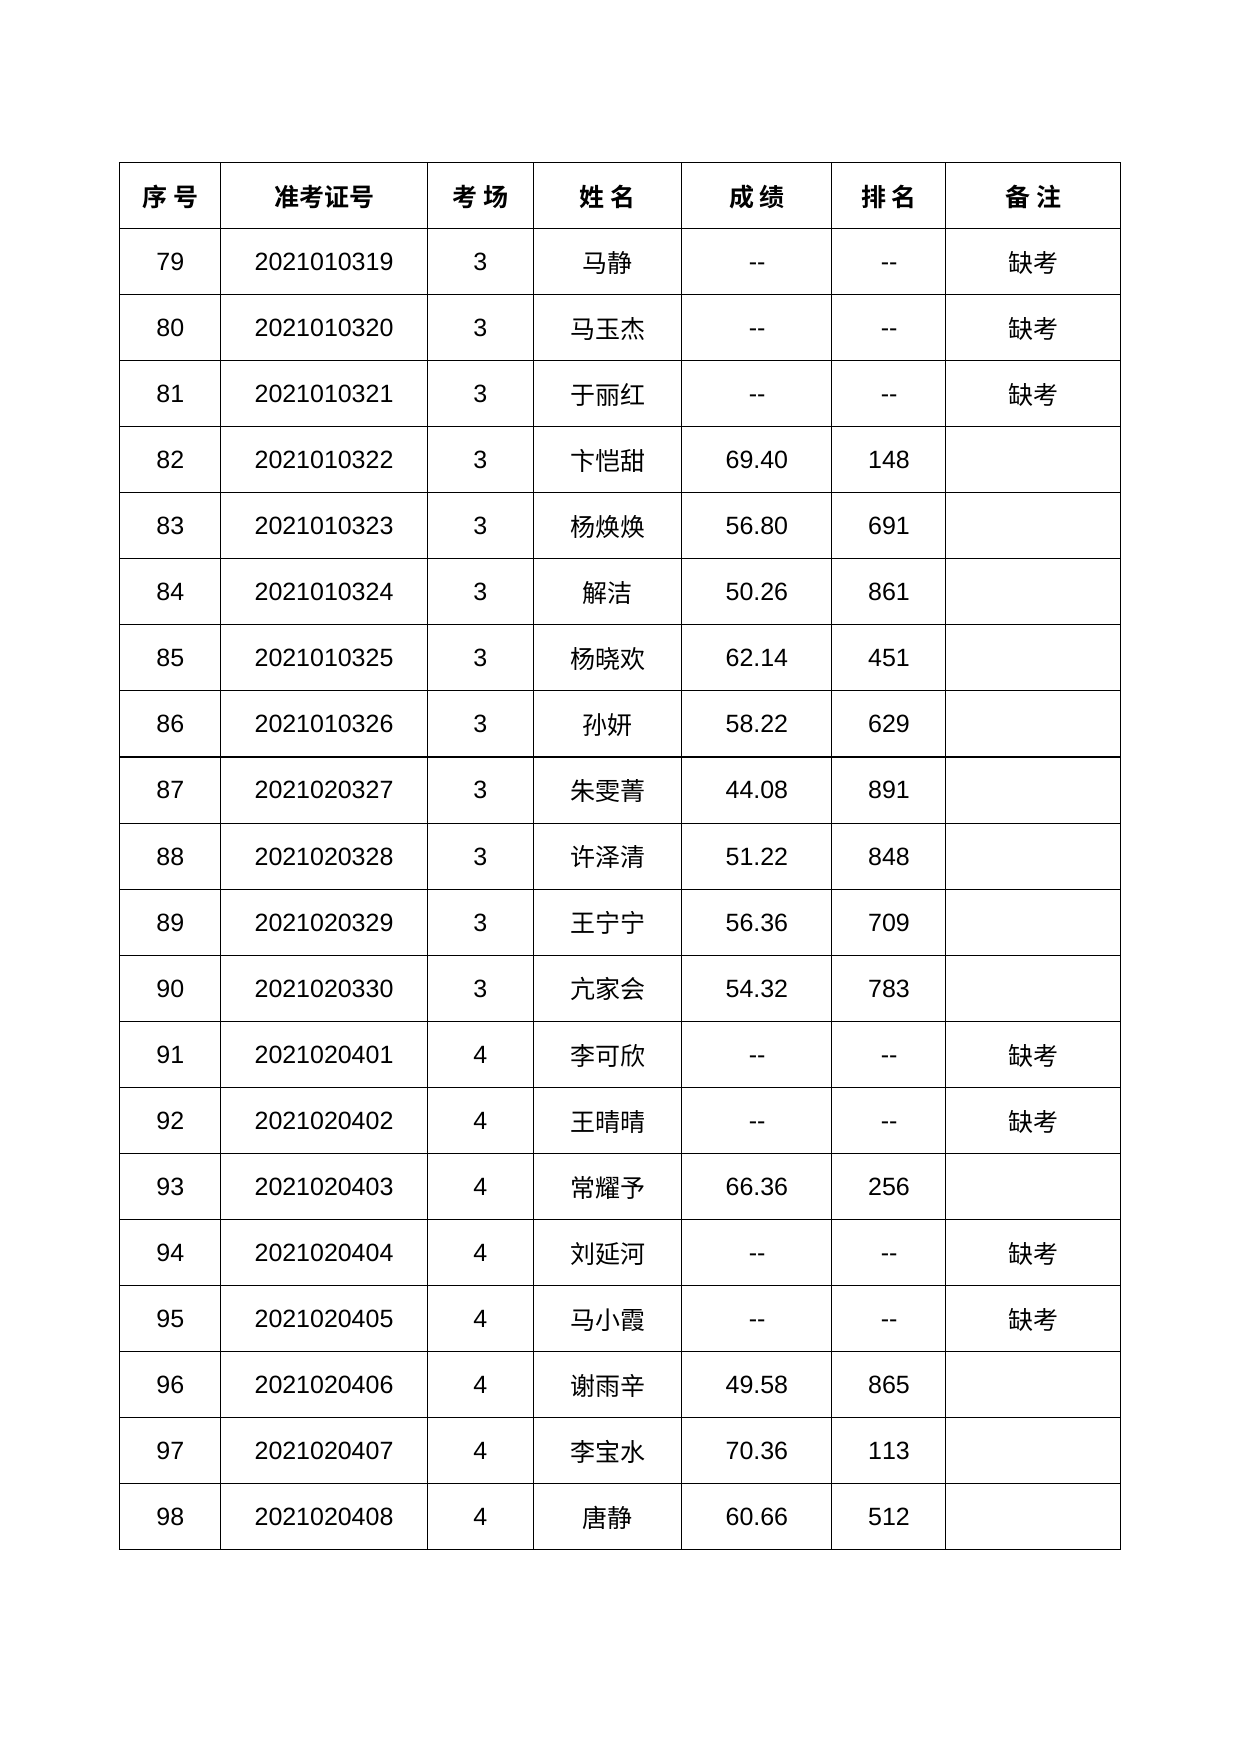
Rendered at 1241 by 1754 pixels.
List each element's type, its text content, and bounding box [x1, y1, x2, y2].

table_cell [946, 625, 1120, 690]
table_cell 4 [428, 1484, 533, 1549]
table_cell 2021010323 [221, 493, 427, 558]
table_cell 891 [832, 758, 945, 822]
table_cell 2021020328 [221, 824, 427, 888]
table_cell 98 [120, 1484, 220, 1549]
table_cell 许泽清 [534, 824, 681, 888]
table_cell 512 [832, 1484, 945, 1549]
table_cell -- [832, 229, 945, 294]
table_cell 2021010319 [221, 229, 427, 294]
table_cell 83 [120, 493, 220, 558]
table_cell 94 [120, 1220, 220, 1285]
table_cell 113 [832, 1418, 945, 1483]
table_cell 82 [120, 427, 220, 492]
table_cell 56.36 [682, 890, 831, 954]
table_cell [946, 559, 1120, 624]
table_cell 783 [832, 956, 945, 1021]
table_cell 3 [428, 427, 533, 492]
table_cell 2021020329 [221, 890, 427, 954]
table_cell 缺考 [946, 229, 1120, 294]
table_cell 3 [428, 559, 533, 624]
table_cell 629 [832, 691, 945, 756]
table_cell 70.36 [682, 1418, 831, 1483]
table_cell 马玉杰 [534, 295, 681, 360]
table_cell 88 [120, 824, 220, 888]
table_cell -- [832, 1088, 945, 1153]
table_cell 2021020404 [221, 1220, 427, 1285]
table_cell 缺考 [946, 361, 1120, 426]
table_cell 李可欣 [534, 1022, 681, 1087]
table_cell 2021010324 [221, 559, 427, 624]
table_cell 89 [120, 890, 220, 954]
table_cell 缺考 [946, 295, 1120, 360]
table_cell 3 [428, 824, 533, 888]
table_cell 2021020403 [221, 1154, 427, 1219]
table_cell [946, 1484, 1120, 1549]
table_cell 3 [428, 691, 533, 756]
table_cell 4 [428, 1154, 533, 1219]
table_header 序 号 [120, 163, 220, 228]
table_cell 85 [120, 625, 220, 690]
table_header 排 名 [832, 163, 945, 228]
table_cell 常耀予 [534, 1154, 681, 1219]
table_cell 58.22 [682, 691, 831, 756]
table_cell [946, 890, 1120, 954]
table_cell 66.36 [682, 1154, 831, 1219]
table_cell -- [682, 1286, 831, 1351]
table_cell 861 [832, 559, 945, 624]
table_cell 缺考 [946, 1286, 1120, 1351]
table_cell 缺考 [946, 1220, 1120, 1285]
table_cell 3 [428, 956, 533, 1021]
table_cell -- [682, 295, 831, 360]
table_header 姓 名 [534, 163, 681, 228]
table_cell 3 [428, 493, 533, 558]
table_cell 刘延河 [534, 1220, 681, 1285]
table_cell 865 [832, 1352, 945, 1417]
table_cell 4 [428, 1286, 533, 1351]
table_cell 87 [120, 758, 220, 822]
table_header 准考证号 [221, 163, 427, 228]
table_cell 49.58 [682, 1352, 831, 1417]
table_cell 2021010322 [221, 427, 427, 492]
table_cell 3 [428, 361, 533, 426]
table_cell 缺考 [946, 1022, 1120, 1087]
table_cell [946, 493, 1120, 558]
table_cell [946, 956, 1120, 1021]
table_cell 69.40 [682, 427, 831, 492]
table_cell -- [682, 1220, 831, 1285]
table_cell 92 [120, 1088, 220, 1153]
table_cell 2021020408 [221, 1484, 427, 1549]
table_cell 2021020407 [221, 1418, 427, 1483]
table_cell 于丽红 [534, 361, 681, 426]
table_cell 2021020405 [221, 1286, 427, 1351]
table_cell 256 [832, 1154, 945, 1219]
table_cell 79 [120, 229, 220, 294]
table_cell 93 [120, 1154, 220, 1219]
table_cell -- [832, 1220, 945, 1285]
table_cell 杨晓欢 [534, 625, 681, 690]
table_cell 王晴晴 [534, 1088, 681, 1153]
table_cell 2021010325 [221, 625, 427, 690]
table_cell 60.66 [682, 1484, 831, 1549]
table_cell [946, 1154, 1120, 1219]
table_cell 54.32 [682, 956, 831, 1021]
table_cell [946, 1418, 1120, 1483]
table_cell 2021020327 [221, 758, 427, 822]
table_cell 王宁宁 [534, 890, 681, 954]
table_cell [946, 691, 1120, 756]
table_cell 杨焕焕 [534, 493, 681, 558]
table_cell 2021010321 [221, 361, 427, 426]
table_cell [946, 1352, 1120, 1417]
table_cell 缺考 [946, 1088, 1120, 1153]
table_cell 李宝水 [534, 1418, 681, 1483]
table_cell 亢家会 [534, 956, 681, 1021]
table_cell 4 [428, 1022, 533, 1087]
table_cell 2021020402 [221, 1088, 427, 1153]
table_cell 3 [428, 295, 533, 360]
table_cell 谢雨辛 [534, 1352, 681, 1417]
table_cell 80 [120, 295, 220, 360]
table_cell 51.22 [682, 824, 831, 888]
table_cell 朱雯菁 [534, 758, 681, 822]
table_cell 691 [832, 493, 945, 558]
table_cell 81 [120, 361, 220, 426]
table_cell 孙妍 [534, 691, 681, 756]
table_cell 97 [120, 1418, 220, 1483]
table_cell 95 [120, 1286, 220, 1351]
table_cell 4 [428, 1220, 533, 1285]
table_cell -- [682, 229, 831, 294]
table_cell 2021010326 [221, 691, 427, 756]
table_cell -- [832, 1022, 945, 1087]
table_cell [946, 427, 1120, 492]
table_cell 91 [120, 1022, 220, 1087]
table_cell 4 [428, 1418, 533, 1483]
table_header 成 绩 [682, 163, 831, 228]
table_cell -- [682, 1088, 831, 1153]
table_cell 56.80 [682, 493, 831, 558]
table_header 考 场 [428, 163, 533, 228]
table_cell 3 [428, 758, 533, 822]
table_cell 62.14 [682, 625, 831, 690]
table_cell -- [832, 295, 945, 360]
table_cell 96 [120, 1352, 220, 1417]
table_cell 84 [120, 559, 220, 624]
table_cell 马静 [534, 229, 681, 294]
table_cell -- [682, 361, 831, 426]
table_cell 86 [120, 691, 220, 756]
table_cell 马小霞 [534, 1286, 681, 1351]
table_cell 148 [832, 427, 945, 492]
table_cell [946, 758, 1120, 822]
table_cell 2021020401 [221, 1022, 427, 1087]
table_cell 4 [428, 1352, 533, 1417]
table_cell 848 [832, 824, 945, 888]
table_cell 90 [120, 956, 220, 1021]
table_cell 451 [832, 625, 945, 690]
table_cell 709 [832, 890, 945, 954]
table_cell [946, 824, 1120, 888]
table_cell 2021020406 [221, 1352, 427, 1417]
table_cell -- [832, 361, 945, 426]
table_cell 2021020330 [221, 956, 427, 1021]
table_cell 解洁 [534, 559, 681, 624]
table_header 备 注 [946, 163, 1120, 228]
table_cell 44.08 [682, 758, 831, 822]
table_cell 3 [428, 229, 533, 294]
table_cell 唐静 [534, 1484, 681, 1549]
table_cell 50.26 [682, 559, 831, 624]
table_cell 3 [428, 625, 533, 690]
table_cell 卞恺甜 [534, 427, 681, 492]
table_cell 3 [428, 890, 533, 954]
table_cell -- [682, 1022, 831, 1087]
table_cell 2021010320 [221, 295, 427, 360]
table_cell 4 [428, 1088, 533, 1153]
table_cell -- [832, 1286, 945, 1351]
